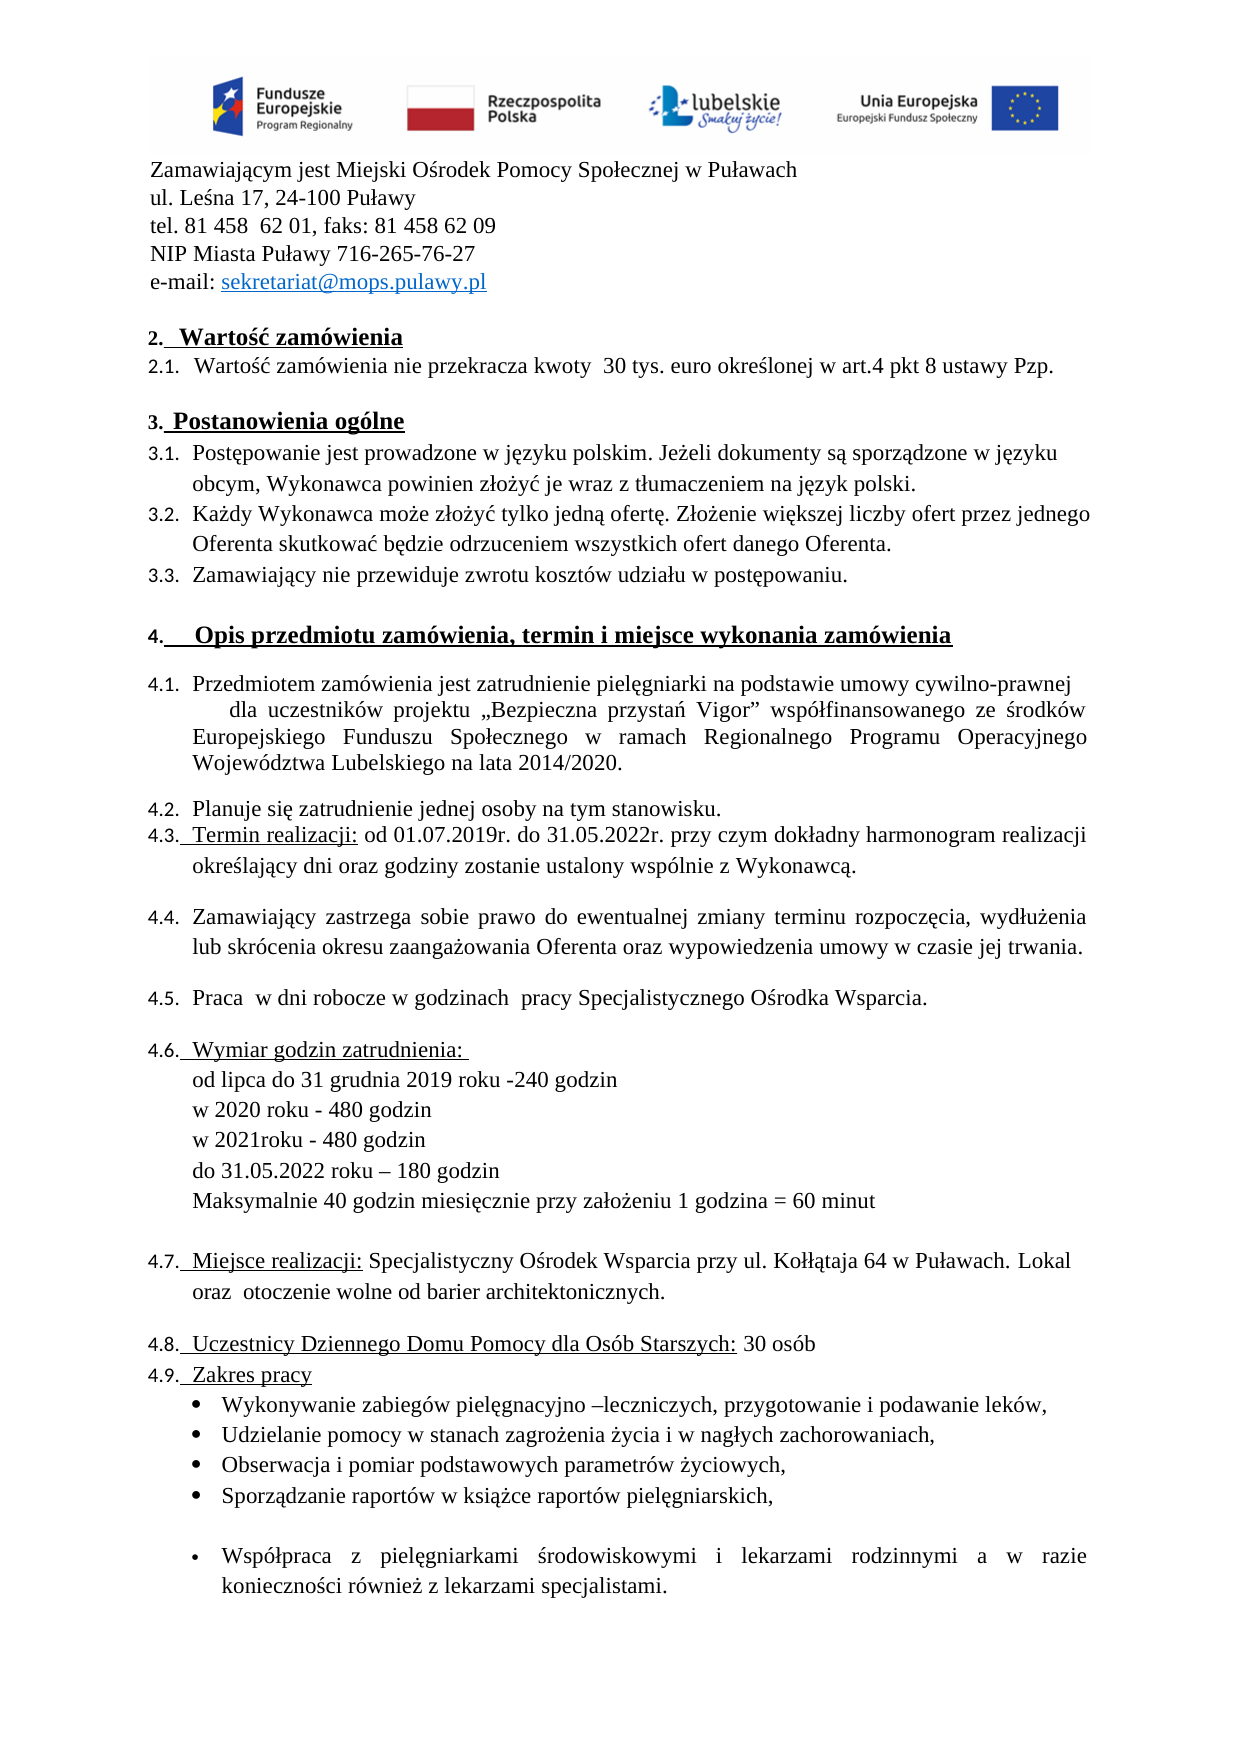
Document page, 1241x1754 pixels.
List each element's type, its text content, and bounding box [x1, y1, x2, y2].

text Zamawiającym jest Miejski Ośrodek Pomocy Społecznej w Puławach [150, 154, 1093, 183]
list Zamawiający nie przewiduje zwrotu kosztów udziału w postępowaniu. [148, 561, 1093, 587]
text od lipca do 31 grudnia 2019 roku -240 godzin [148, 1066, 1088, 1092]
list Udzielanie pomocy w stanach zagrożenia życia i w nagłych zachorowaniach, [192, 1421, 1088, 1448]
list Uczestnicy Dziennego Domu Pomocy dla Osób Starszych: 30 osób [148, 1330, 1088, 1357]
text Maksymalnie 40 godzin miesięcznie przy założeniu 1 godzina = 60 minut [148, 1187, 1088, 1213]
list Wartość zamówienia nie przekracza kwoty 30 tys. euro określonej w art.4 pkt 8 ustawy Pzp. [148, 351, 1093, 379]
picture [147, 57, 1092, 155]
text ul. Leśna 17, 24-100 Puławy [150, 183, 1093, 211]
list Postanowienia ogólne [148, 406, 1093, 435]
list Każdy Wykonawca może złożyć tylko jedną ofertę. Złożenie większej liczby ofert przez jednego Oferenta skutkować będzie odrzuceniem wszystkich ofert danego Oferenta. [148, 500, 1093, 557]
list Obserwacja i pomiar podstawowych parametrów życiowych, [192, 1452, 1088, 1478]
list Planuje się zatrudnienie jednej osoby na tym stanowisku. [148, 795, 1088, 821]
text oraz otoczenie wolne od barier architektonicznych. [192, 1278, 1088, 1304]
text e-mail: sekretariat@mops.pulawy.pl [150, 267, 1093, 295]
list Termin realizacji: od 01.07.2019r. do 31.05.2022r. przy czym dokładny harmonogram realizacji określający dni oraz godziny zostanie ustalony wspólnie z Wykonawcą. [148, 821, 1088, 878]
list Postępowanie jest prowadzone w języku polskim. Jeżeli dokumenty są sporządzone w języku obcym, Wykonawca powinien złożyć je wraz z tłumaczeniem na język polski. [148, 439, 1088, 496]
text w 2020 roku - 480 godzin [148, 1096, 1088, 1123]
list Wartość zamówienia [148, 323, 1093, 351]
list Opis przedmiotu zamówienia, termin i miejsce wykonania zamówienia [148, 621, 1093, 649]
text dla uczestników projektu „Bezpieczna przystań Vigor” współfinansowanego ze środków Europejskiego Funduszu Społecznego w ramach Regionalnego Programu Operacyjnego Województwa Lubelskiego na lata 2014/2020. [148, 697, 1088, 776]
text tel. 81 458 62 01, faks: 81 458 62 09 [150, 211, 1093, 239]
list Przedmiotem zamówienia jest zatrudnienie pielęgniarki na podstawie umowy cywilno-prawnej [148, 670, 1088, 697]
text w 2021roku - 480 godzin [148, 1127, 1088, 1153]
list Zamawiający zastrzega sobie prawo do ewentualnej zmiany terminu rozpoczęcia, wydłużenia lub skrócenia okresu zaangażowania Oferenta oraz wypowiedzenia umowy w czasie jej trwania. [148, 903, 1088, 959]
list Wymiar godzin zatrudnienia: [148, 1036, 1088, 1062]
list Wykonywanie zabiegów pielęgnacyjno –leczniczych, przygotowanie i podawanie leków, [192, 1391, 1088, 1417]
list Sporządzanie raportów w książce raportów pielęgniarskich, [192, 1482, 1088, 1508]
list Zakres pracy [148, 1361, 1088, 1387]
text NIP Miasta Puławy 716-265-76-27 [150, 239, 1093, 267]
list Współpraca z pielęgniarkami środowiskowymi i lekarzami rodzinnymi a w razie konieczności również z lekarzami specjalistami. [192, 1542, 1088, 1599]
list Praca w dni robocze w godzinach pracy Specjalistycznego Ośrodka Wsparcia. [148, 984, 1088, 1011]
text do 31.05.2022 roku – 180 godzin [148, 1157, 1088, 1183]
list Miejsce realizacji: Specjalistyczny Ośrodek Wsparcia przy ul. Kołłątaja 64 w Puławach. Lokal [148, 1247, 1088, 1274]
